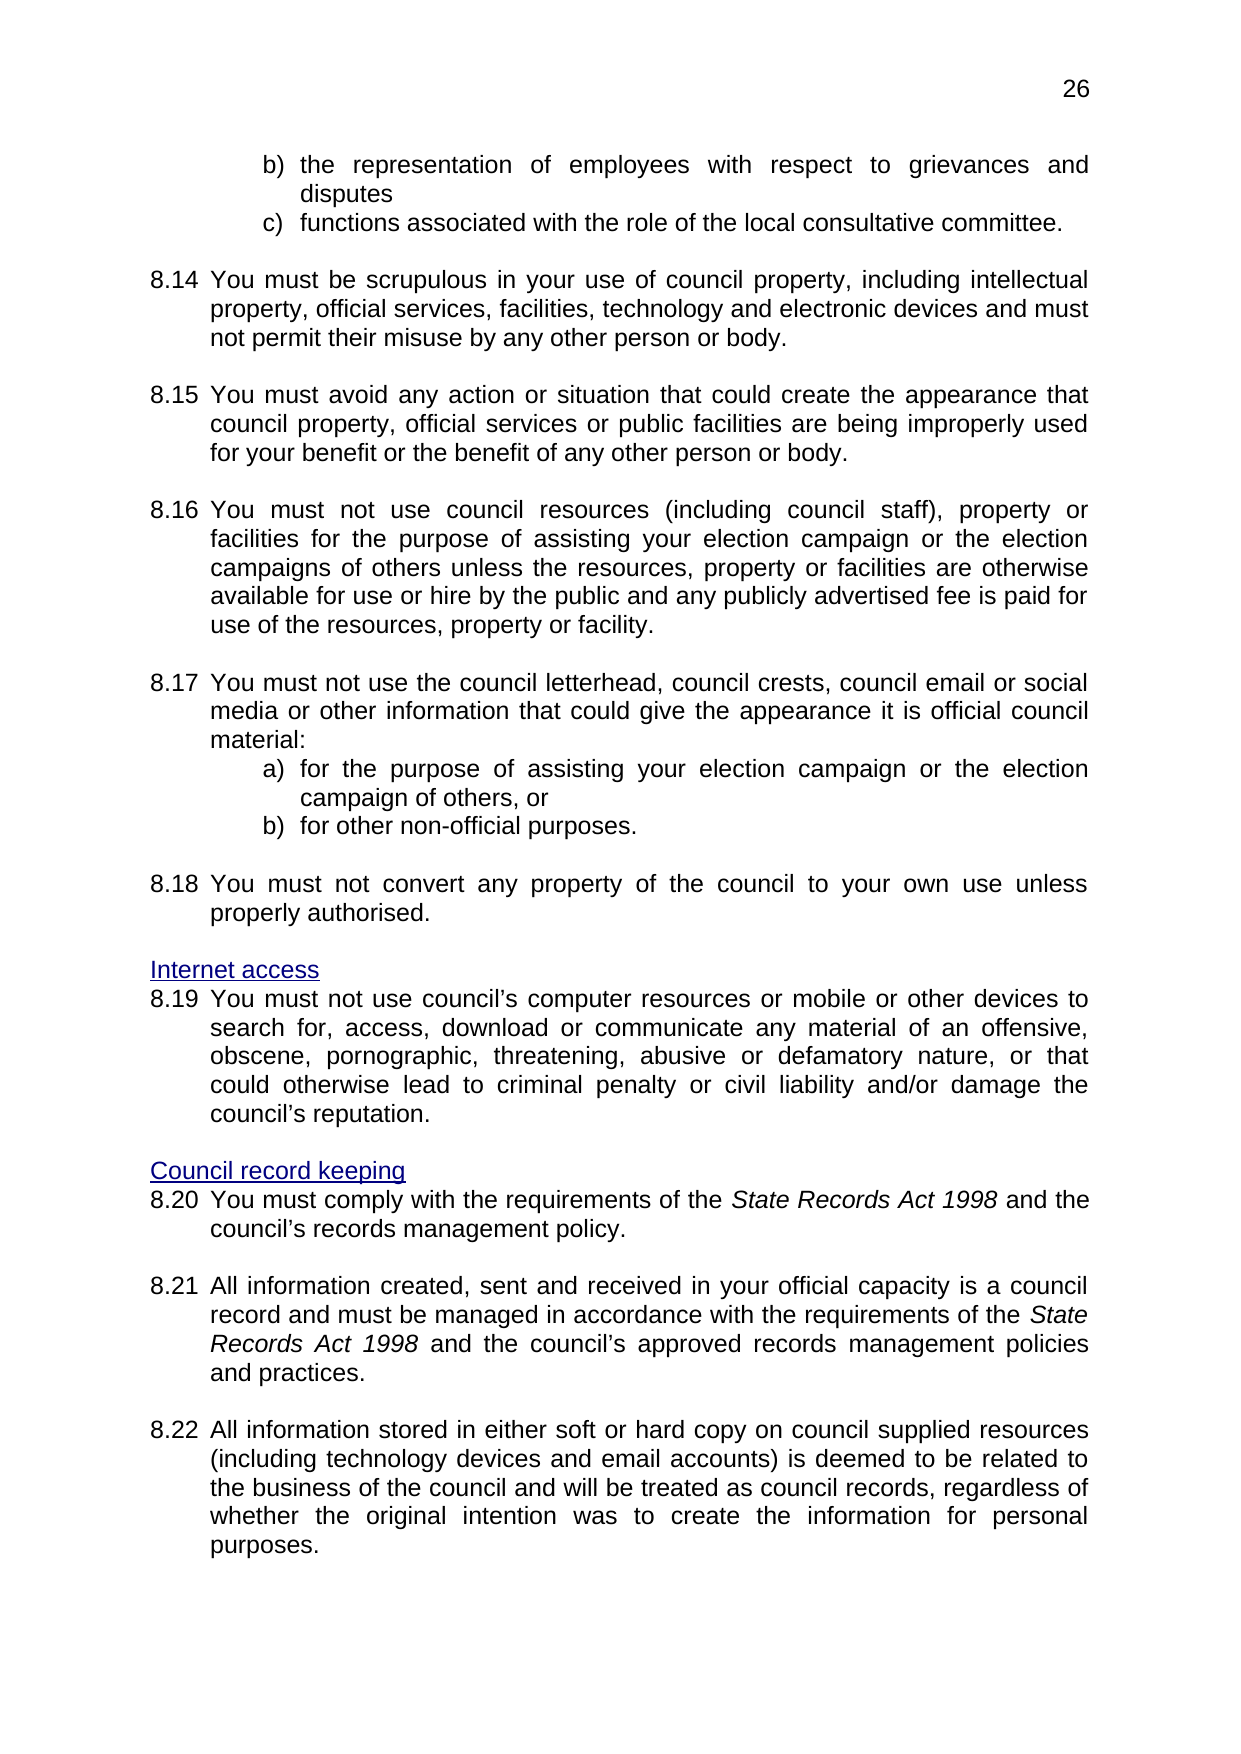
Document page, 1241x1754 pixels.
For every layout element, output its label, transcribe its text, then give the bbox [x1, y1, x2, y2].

list for the purpose of assisting your election campaign or the election campaign of others, or [262, 754, 1090, 811]
list for other non-official purposes. [262, 811, 1090, 840]
subtitle You must be scrupulous in your use of council property, including intellectual property, official services, facilities, technology and electronic devices and must not permit their misuse by any other person or body. [150, 265, 1090, 351]
subtitle You must not use the council letterhead, council crests, council email or social media or other information that could give the appearance it is official council material: [150, 667, 1090, 754]
list the representation of employees with respect to grievances and disputes [262, 150, 1090, 207]
subtitle All information stored in either soft or hard copy on council supplied resources (including technology devices and email accounts) is deemed to be related to the business of the council and will be treated as council records, regardless of whether the original intention was to create the information for personal purposes. [150, 1415, 1090, 1559]
subtitle Council record keeping [150, 1156, 1090, 1185]
subtitle Internet access [150, 955, 1090, 984]
subtitle You must avoid any action or situation that could create the appearance that council property, official services or public facilities are being improperly used for your benefit or the benefit of any other person or body. [150, 380, 1090, 466]
subtitle You must not convert any property of the council to your own use unless properly authorised. [150, 869, 1090, 926]
subtitle You must comply with the requirements of the State Records Act 1998 and the council’s records management policy. [150, 1185, 1090, 1242]
list functions associated with the role of the local consultative committee. [262, 207, 1090, 236]
subtitle You must not use council’s computer resources or mobile or other devices to search for, access, download or communicate any material of an offensive, obscene, pornographic, threatening, abusive or defamatory nature, or that could otherwise lead to criminal penalty or civil liability and/or damage the council’s reputation. [150, 984, 1090, 1127]
subtitle All information created, sent and received in your official capacity is a council record and must be managed in accordance with the requirements of the State Records Act 1998 and the council’s approved records management policies and practices. [150, 1271, 1090, 1386]
subtitle You must not use council resources (including council staff), property or facilities for the purpose of assisting your election campaign or the election campaigns of others unless the resources, property or facilities are otherwise available for use or hire by the public and any publicly advertised fee is paid for use of the resources, property or facility. [150, 495, 1090, 639]
